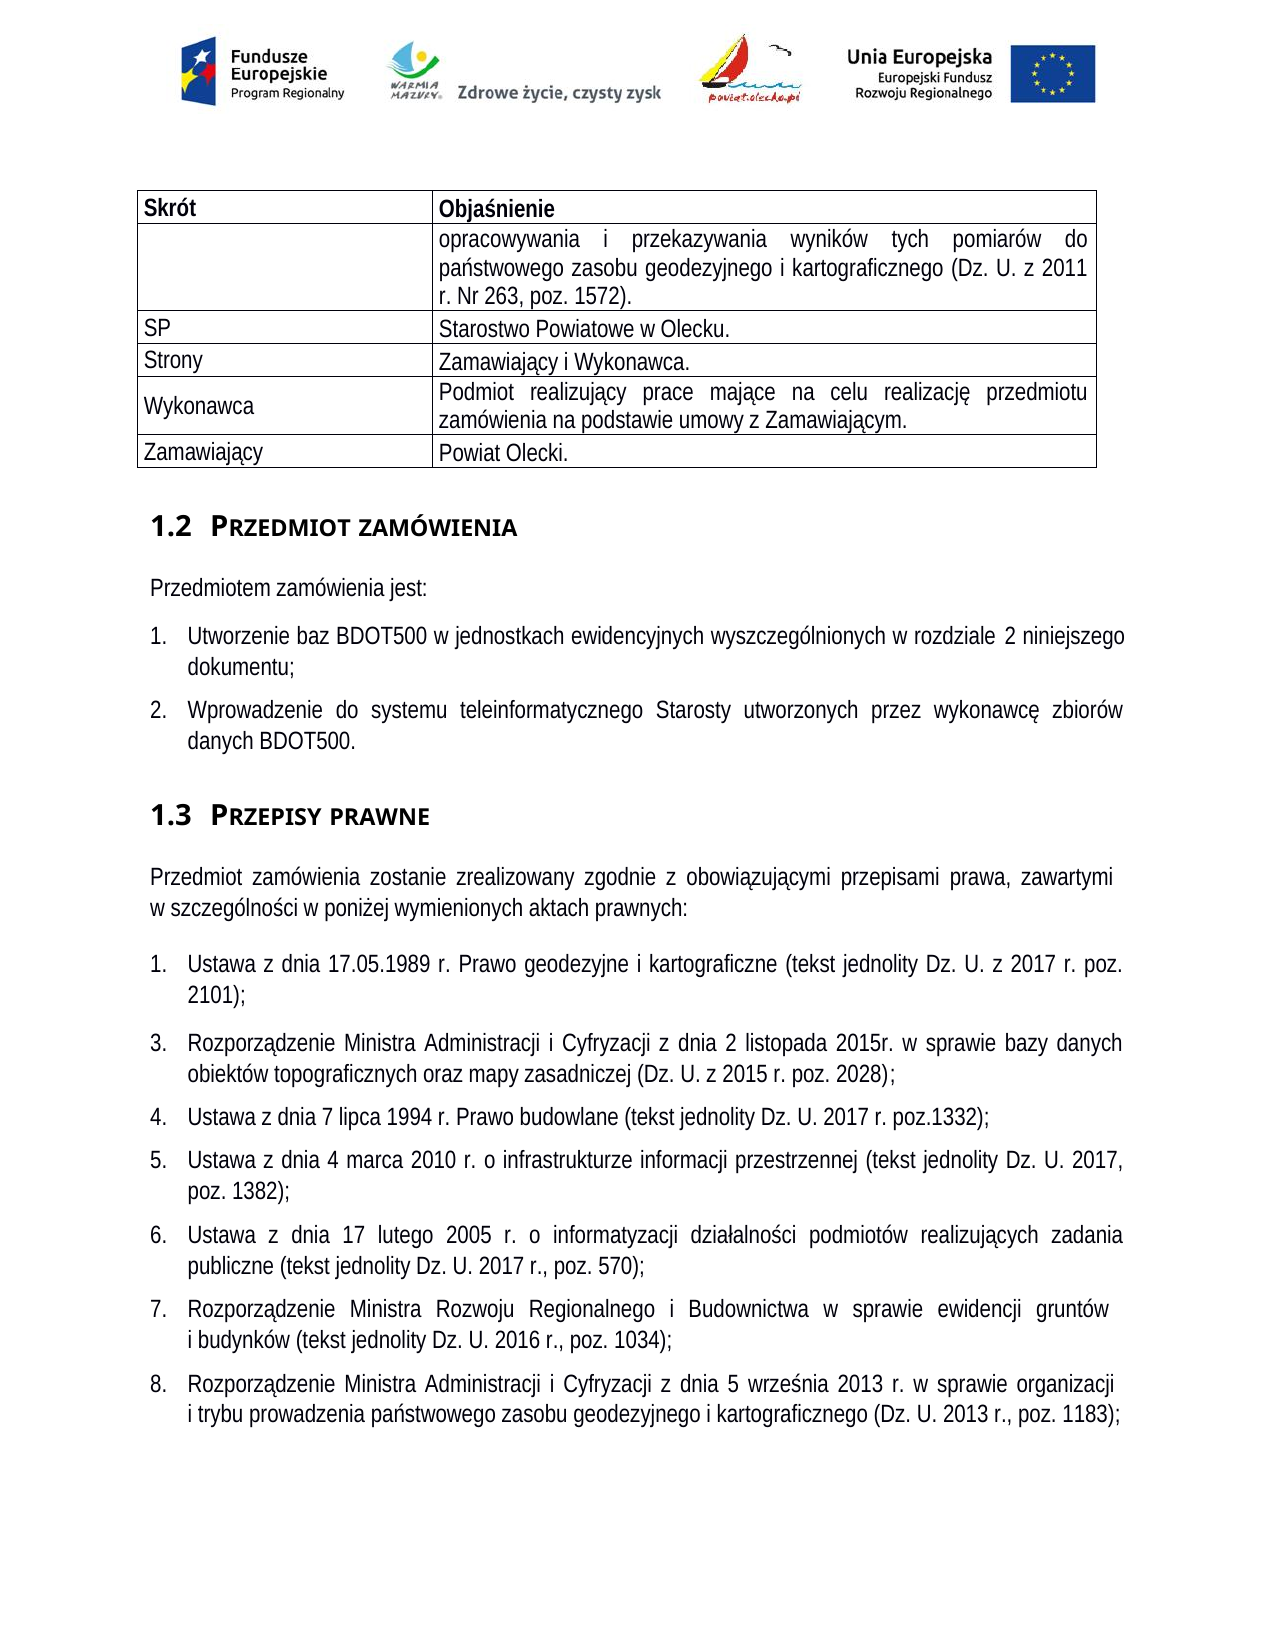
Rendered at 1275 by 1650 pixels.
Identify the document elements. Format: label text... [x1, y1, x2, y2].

table_cell Wykonawca [138, 377, 432, 434]
table_cell SP [138, 311, 432, 343]
list Ustawa z dnia 7 lipca 1994 r. Prawo budowlane (tekst jednolity Dz. U. 2017 r. poz.1332); [150, 1102, 1125, 1131]
table_header Objaśnienie [433, 191, 1096, 223]
list Rozporządzenie Ministra Rozwoju Regionalnego i Budownictwa w sprawie ewidencji gruntów i budynków (tekst jednolity Dz. U. 2016 r., poz. 1034); [150, 1294, 1125, 1354]
table_cell Podmiot realizujący prace mające na celu realizację przedmiotu zamówienia na podstawie umowy z Zamawiającym. [433, 377, 1096, 434]
list Rozporządzenie Ministra Administracji i Cyfryzacji z dnia 2 listopada 2015r. w sprawie bazy danych obiektów topograficznych oraz mapy zasadniczej (Dz. U. z 2015 r. poz. 2028); [150, 1028, 1125, 1087]
text Przedmiotem zamówienia jest: [150, 573, 1125, 602]
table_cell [138, 224, 432, 310]
table_cell Starostwo Powiatowe w Olecku. [433, 311, 1096, 343]
table_cell Powiat Olecki. [433, 435, 1096, 467]
table_header Skrót [138, 191, 432, 223]
table_cell Zamawiający i Wykonawca. [433, 344, 1096, 376]
table_cell Strony [138, 344, 432, 376]
list Ustawa z dnia 17.05.1989 r. Prawo geodezyjne i kartograficzne (tekst jednolity Dz. U. z 2017 r. poz. 2101); [150, 949, 1125, 1009]
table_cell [433, 224, 1096, 310]
subtitle Przepisy prawne [150, 794, 1125, 834]
list Ustawa z dnia 17 lutego 2005 r. o informatyzacji działalności podmiotów realizujących zadania publiczne (tekst jednolity Dz. U. 2017 r., poz. 570); [150, 1220, 1125, 1279]
picture [166, 24, 1109, 114]
text Przedmiot zamówienia zostanie zrealizowany zgodnie z obowiązującymi przepisami prawa, zawartymi w szczególności w poniżej wymienionych aktach prawnych: [150, 862, 1125, 922]
subtitle Przedmiot zamówienia [150, 505, 1125, 545]
table_cell Zamawiający [138, 435, 432, 467]
list Wprowadzenie do systemu teleinformatycznego Starosty utworzonych przez wykonawcę zbiorów danych BDOT500. [150, 695, 1125, 754]
list Rozporządzenie Ministra Administracji i Cyfryzacji z dnia 5 września 2013 r. w sprawie organizacji i trybu prowadzenia państwowego zasobu geodezyjnego i kartograficznego (Dz. U. 2013 r., poz. 1183); [150, 1368, 1125, 1428]
list Ustawa z dnia 4 marca 2010 r. o infrastrukturze informacji przestrzennej (tekst jednolity Dz. U. 2017, poz. 1382); [150, 1145, 1125, 1205]
